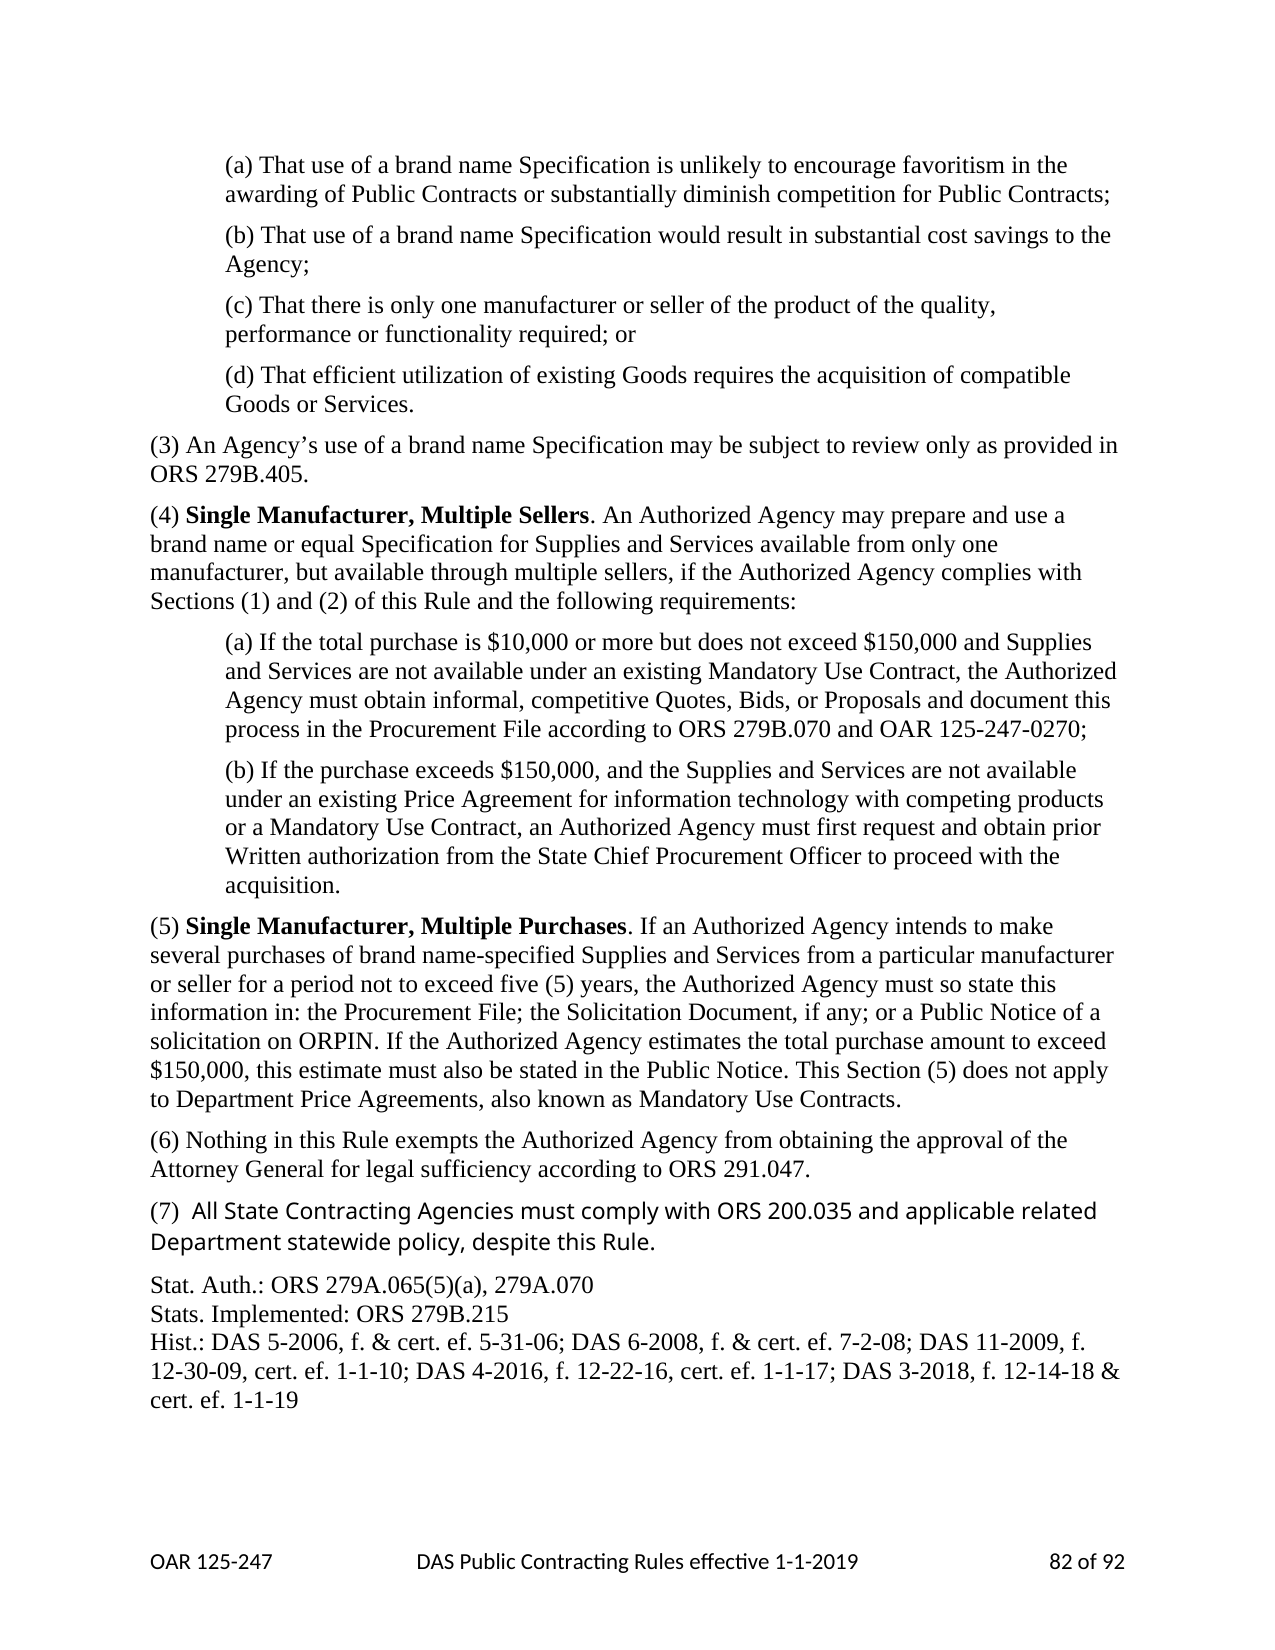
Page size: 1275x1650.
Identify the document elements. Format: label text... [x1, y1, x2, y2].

text (b) If the purchase exceeds $150,000, and the Supplies and Services are not available under an existing Price Agreement for information technology with competing products or a Mandatory Use Contract, an Authorized Agency must first request and obtain prior Written authorization from the State Chief Procurement Officer to proceed with the acquisition. [225, 755, 1125, 899]
text (4) Single Manufacturer, Multiple Sellers. An Authorized Agency may prepare and use a brand name or equal Specification for Supplies and Services available from only one manufacturer, but available through multiple sellers, if the Authorized Agency complies with Sections (1) and (2) of this Rule and the following requirements: [150, 500, 1125, 615]
text (5) Single Manufacturer, Multiple Purchases. If an Authorized Agency intends to make several purchases of brand name-specified Supplies and Services from a particular manufacturer or seller for a period not to exceed five (5) years, the Authorized Agency must so state this information in: the Procurement File; the Solicitation Document, if any; or a Public Notice of a solicitation on ORPIN. If the Authorized Agency estimates the total purchase amount to exceed $150,000, this estimate must also be stated in the Public Notice. This Section (5) does not apply to Department Price Agreements, also known as Mandatory Use Contracts. [150, 911, 1125, 1112]
text (6) Nothing in this Rule exempts the Authorized Agency from obtaining the approval of the Attorney General for legal sufficiency according to ORS 291.047. [150, 1125, 1125, 1182]
text (c) That there is only one manufacturer or seller of the product of the quality, performance or functionality required; or [225, 290, 1125, 347]
text (d) That efficient utilization of existing Goods requires the acquisition of compatible Goods or Services. [225, 360, 1125, 417]
text (3) An Agency’s use of a brand name Specification may be subject to review only as provided in ORS 279B.405. [150, 430, 1125, 487]
text (b) That use of a brand name Specification would result in substantial cost savings to the Agency; [225, 220, 1125, 277]
text (a) That use of a brand name Specification is unlikely to encourage favoritism in the awarding of Public Contracts or substantially diminish competition for Public Contracts; [225, 150, 1125, 207]
text (a) If the total purchase is $10,000 or more but does not exceed $150,000 and Supplies and Services are not available under an existing Mandatory Use Contract, the Authorized Agency must obtain informal, competitive Quotes, Bids, or Proposals and document this process in the Procurement File according to ORS 279B.070 and OAR 125-247-0270; [225, 627, 1125, 742]
text (7) All State Contracting Agencies must comply with ORS 200.035 and applicable related Department statewide policy, despite this Rule. [150, 1195, 1125, 1257]
text Stat. Auth.: ORS 279A.065(5)(a), 279A.070 Stats. Implemented: ORS 279B.215 Hist.: DAS 5-2006, f. & cert. ef. 5-31-06; DAS 6-2008, f. & cert. ef. 7-2-08; DAS 11-2009, f. 12-30-09, cert. ef. 1-1-10; DAS 4-2016, f. 12-22-16, cert. ef. 1-1-17; DAS 3-2018, f. 12-14-18 & cert. ef. 1-1-19 [150, 1270, 1125, 1414]
